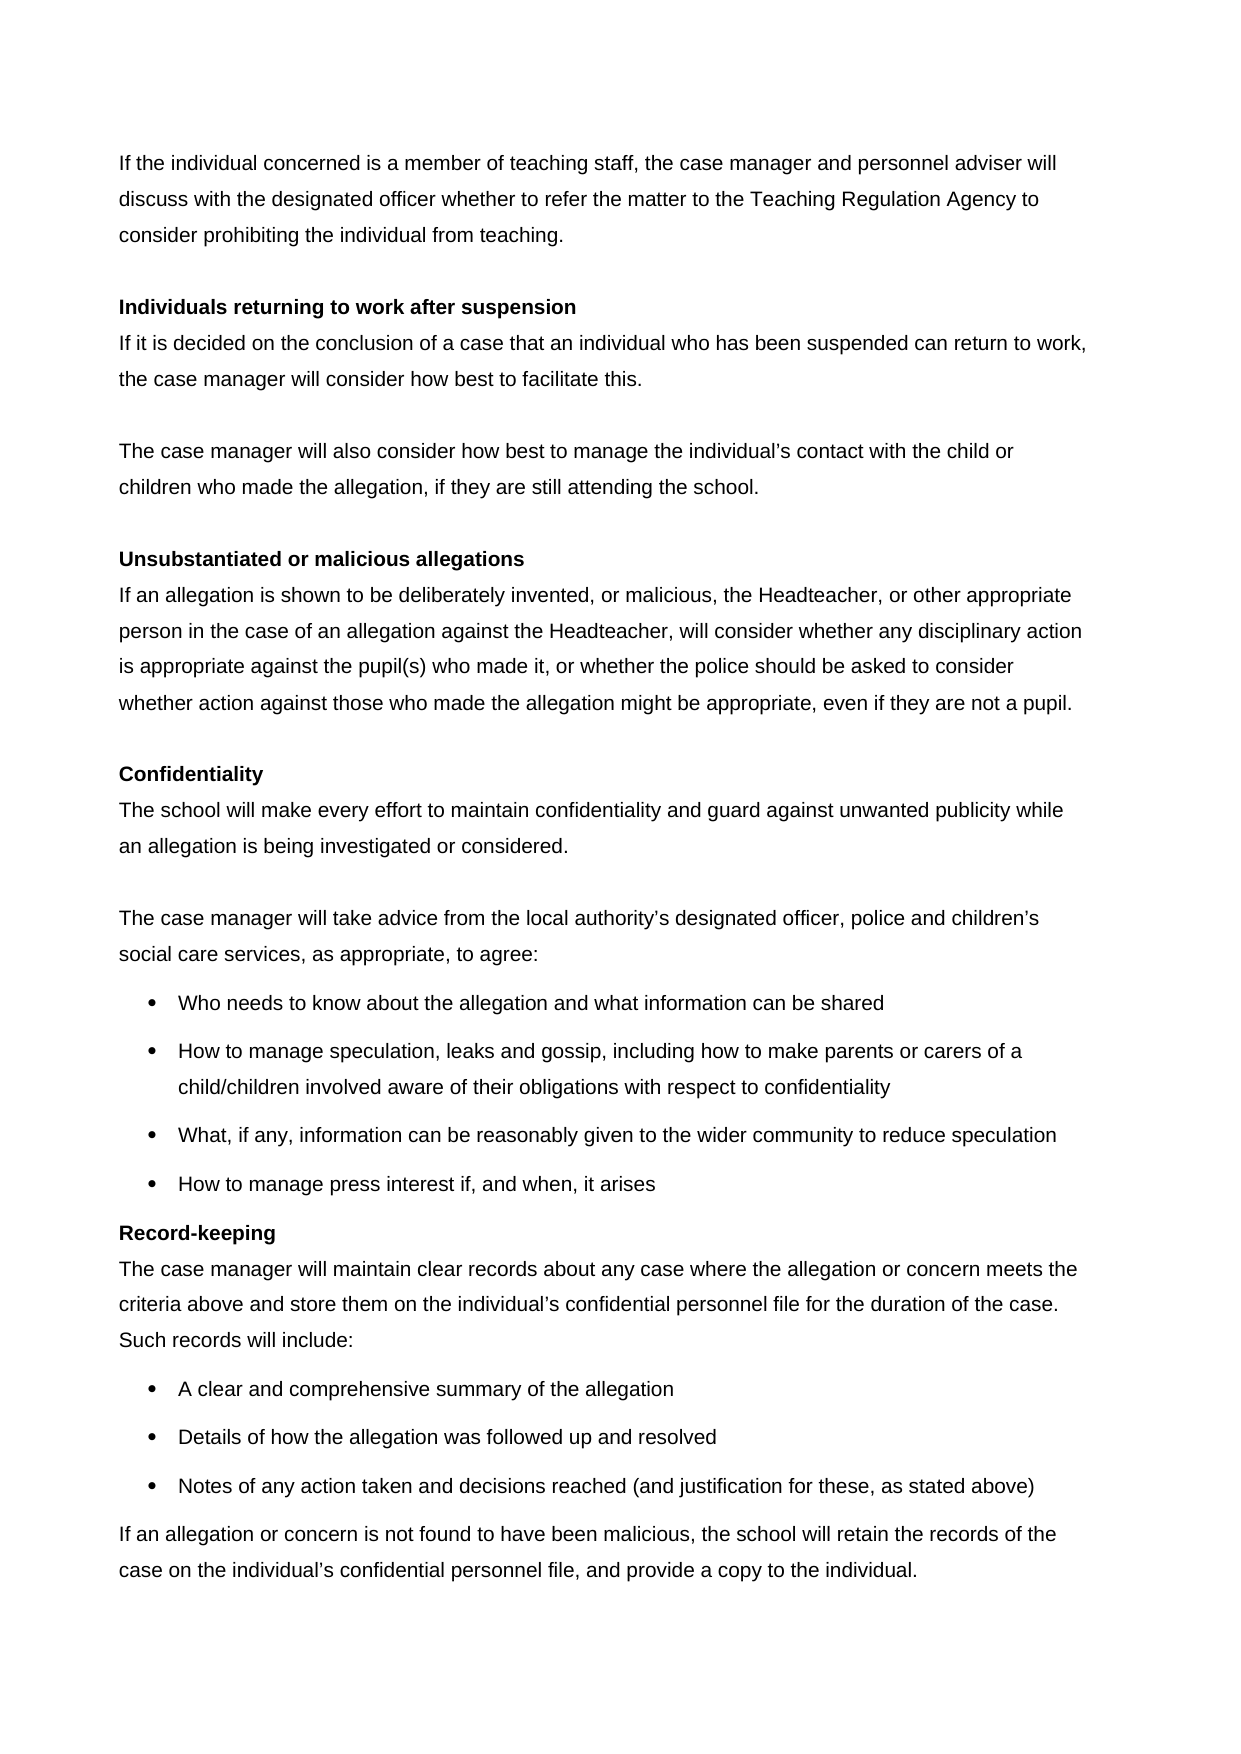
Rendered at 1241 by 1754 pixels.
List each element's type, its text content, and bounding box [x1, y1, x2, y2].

list A clear and comprehensive summary of the allegation [148, 1377, 1090, 1401]
list Details of how the allegation was followed up and resolved [148, 1425, 1090, 1449]
text Unsubstantiated or malicious allegations [119, 547, 1090, 571]
text Individuals returning to work after suspension [119, 295, 1090, 319]
text The school will make every effort to maintain confidentiality and guard against unwanted publicity while an allegation is being investigated or considered. [119, 798, 1090, 858]
list Who needs to know about the allegation and what information can be shared [148, 990, 1090, 1014]
text If the individual concerned is a member of teaching staff, the case manager and personnel adviser will discuss with the designated officer whether to refer the matter to the Teaching Regulation Agency to consider prohibiting the individual from teaching. [119, 151, 1090, 247]
list How to manage speculation, leaks and gossip, including how to make parents or carers of a child/children involved aware of their obligations with respect to confidentiality [148, 1039, 1090, 1099]
text The case manager will maintain clear records about any case where the allegation or concern meets the criteria above and store them on the individual’s confidential personnel file for the duration of the case. Such records will include: [119, 1256, 1090, 1352]
text The case manager will take advice from the local authority’s designated officer, police and children’s social care services, as appropriate, to agree: [119, 906, 1090, 966]
list How to manage press interest if, and when, it arises [148, 1172, 1090, 1196]
text Confidentiality [119, 762, 1090, 786]
text Record-keeping [119, 1220, 1090, 1244]
text If an allegation is shown to be deliberately invented, or malicious, the Headteacher, or other appropriate person in the case of an allegation against the Headteacher, will consider whether any disciplinary action is appropriate against the pupil(s) who made it, or whether the police should be asked to consider whether action against those who made the allegation might be appropriate, even if they are not a pupil. [119, 582, 1090, 714]
text If an allegation or concern is not found to have been malicious, the school will retain the records of the case on the individual’s confidential personnel file, and provide a copy to the individual. [119, 1522, 1090, 1582]
text If it is decided on the conclusion of a case that an individual who has been suspended can return to work, the case manager will consider how best to facilitate this. [119, 331, 1090, 391]
list Notes of any action taken and decisions reached (and justification for these, as stated above) [148, 1474, 1090, 1498]
text The case manager will also consider how best to manage the individual’s contact with the child or children who made the allegation, if they are still attending the school. [119, 439, 1090, 499]
list What, if any, information can be reasonably given to the wider community to reduce speculation [148, 1123, 1090, 1147]
